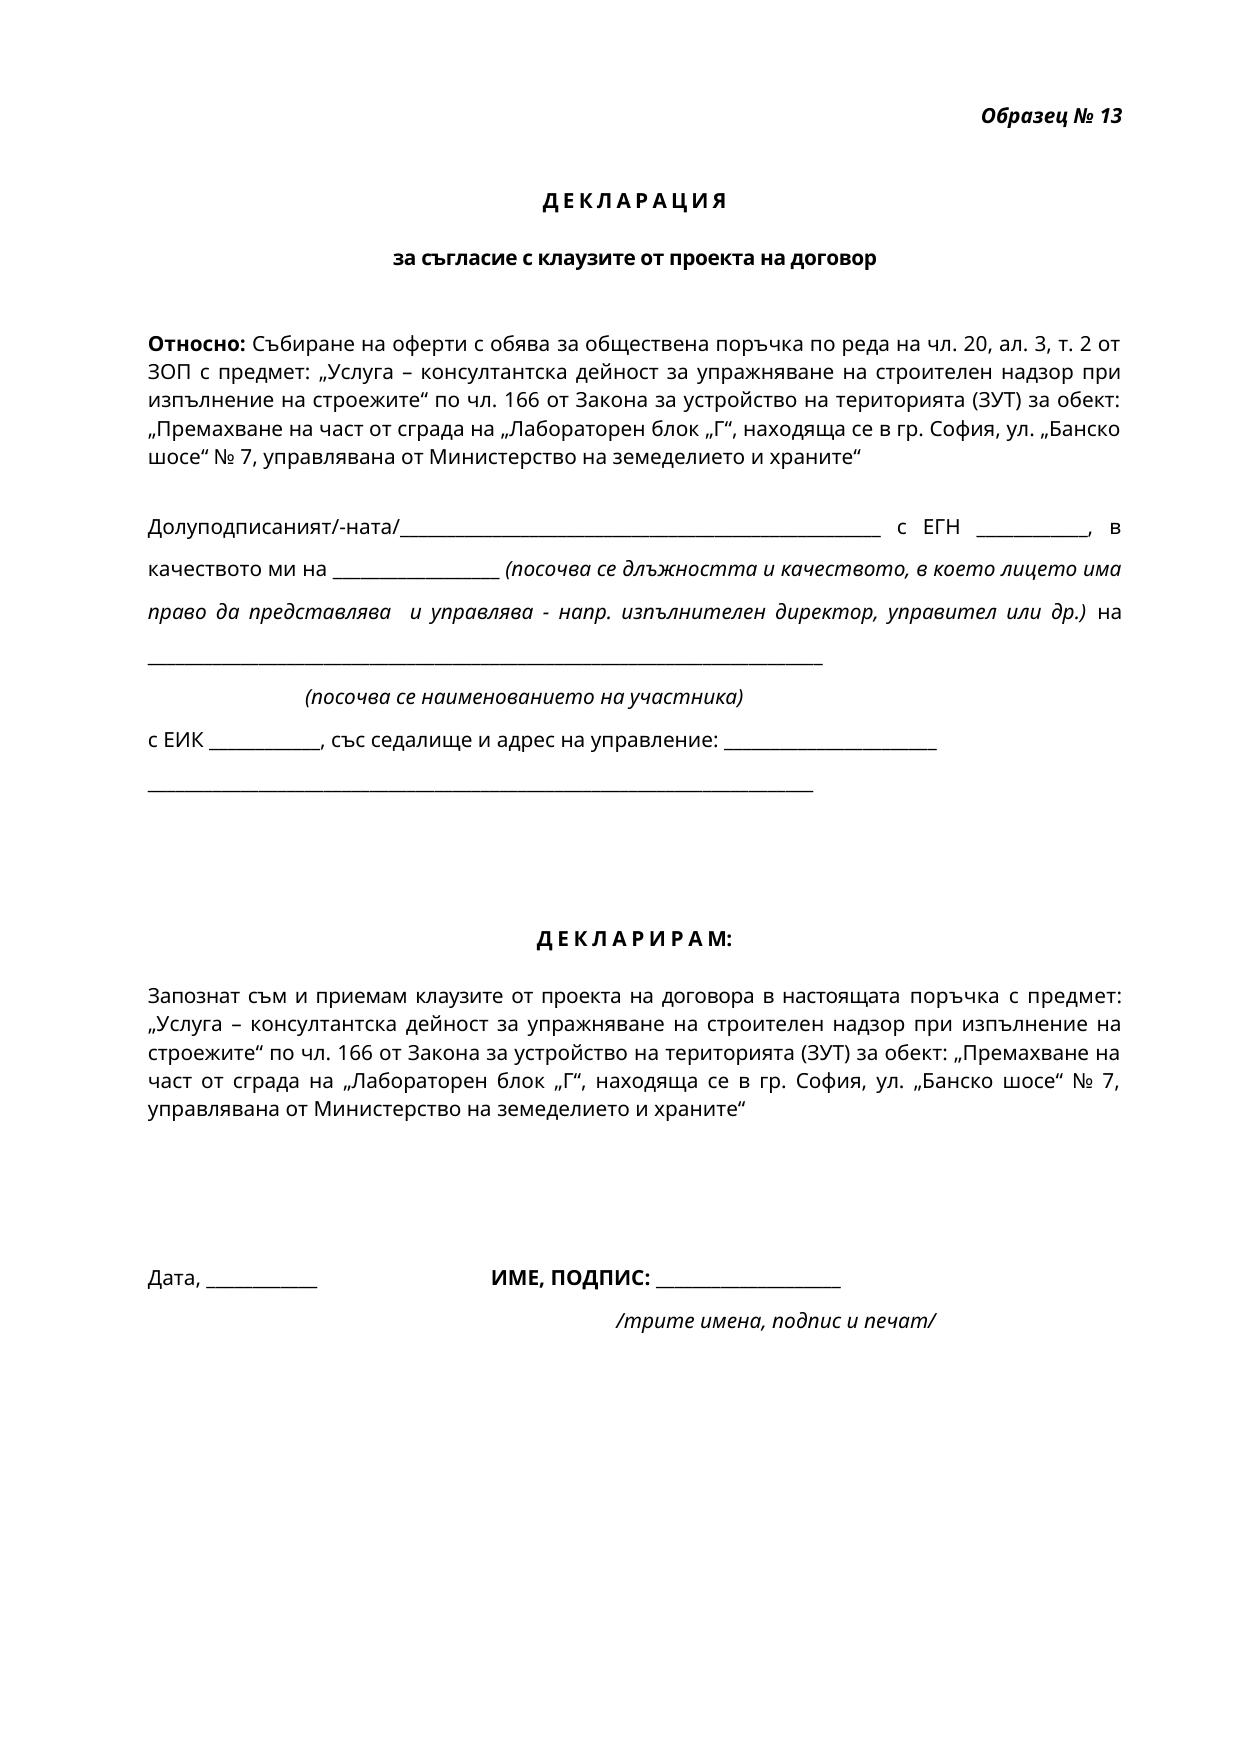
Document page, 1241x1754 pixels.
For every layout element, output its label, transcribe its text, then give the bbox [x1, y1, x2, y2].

text /трите имена, подпис и печат/ [148, 1306, 1122, 1334]
text ________________________________________________________________________ [148, 767, 1122, 796]
text Долуподписаният/-ната/____________________________________________________ с ЕГН ____________, в качеството ми на __________________ (посочва се длъжността и качеството, в което лицето има право да представлява и управлява - напр. изпълнителен директор, управител или др.) на _________________________________________________________________________ [148, 512, 1122, 668]
text Д Е К Л А Р И Р А М: [148, 924, 1122, 952]
text Дата, ____________ ИМЕ, ПОДПИС: ____________________ [148, 1263, 1122, 1292]
text (посочва се наименованието на участника) [148, 682, 1122, 711]
text Д Е К Л А Р А Ц И Я [148, 187, 1122, 215]
text Образец № 13 [148, 101, 1122, 130]
text Относно: Събиране на оферти с обява за обществена поръчка по реда на чл. 20, ал. 3, т. 2 от ЗОП с предмет: „Услуга – консултантска дейност за упражняване на строителен надзор при изпълнение на строежите“ по чл. 166 от Закона за устройство на територията (ЗУТ) за обект: „Премахване на част от сграда на „Лабораторен блок „Г“, находяща се в гр. София, ул. „Банско шосе“ № 7, управлявана от Министерство на земеделието и храните“ [148, 329, 1122, 471]
text за съгласие с клаузите от проекта на договор [148, 243, 1122, 272]
text с ЕИК ____________, със седалище и адрес на управление: _______________________ [148, 725, 1122, 753]
text Запознат съм и приемам клаузите от проекта на договора в настоящата поръчка с предмет: „Услуга – консултантска дейност за упражняване на строителен надзор при изпълнение на строежите“ по чл. 166 от Закона за устройство на територията (ЗУТ) за обект: „Премахване на част от сграда на „Лабораторен блок „Г“, находяща се в гр. София, ул. „Банско шосе“ № 7, управлявана от Министерство на земеделието и храните“ [148, 981, 1122, 1123]
